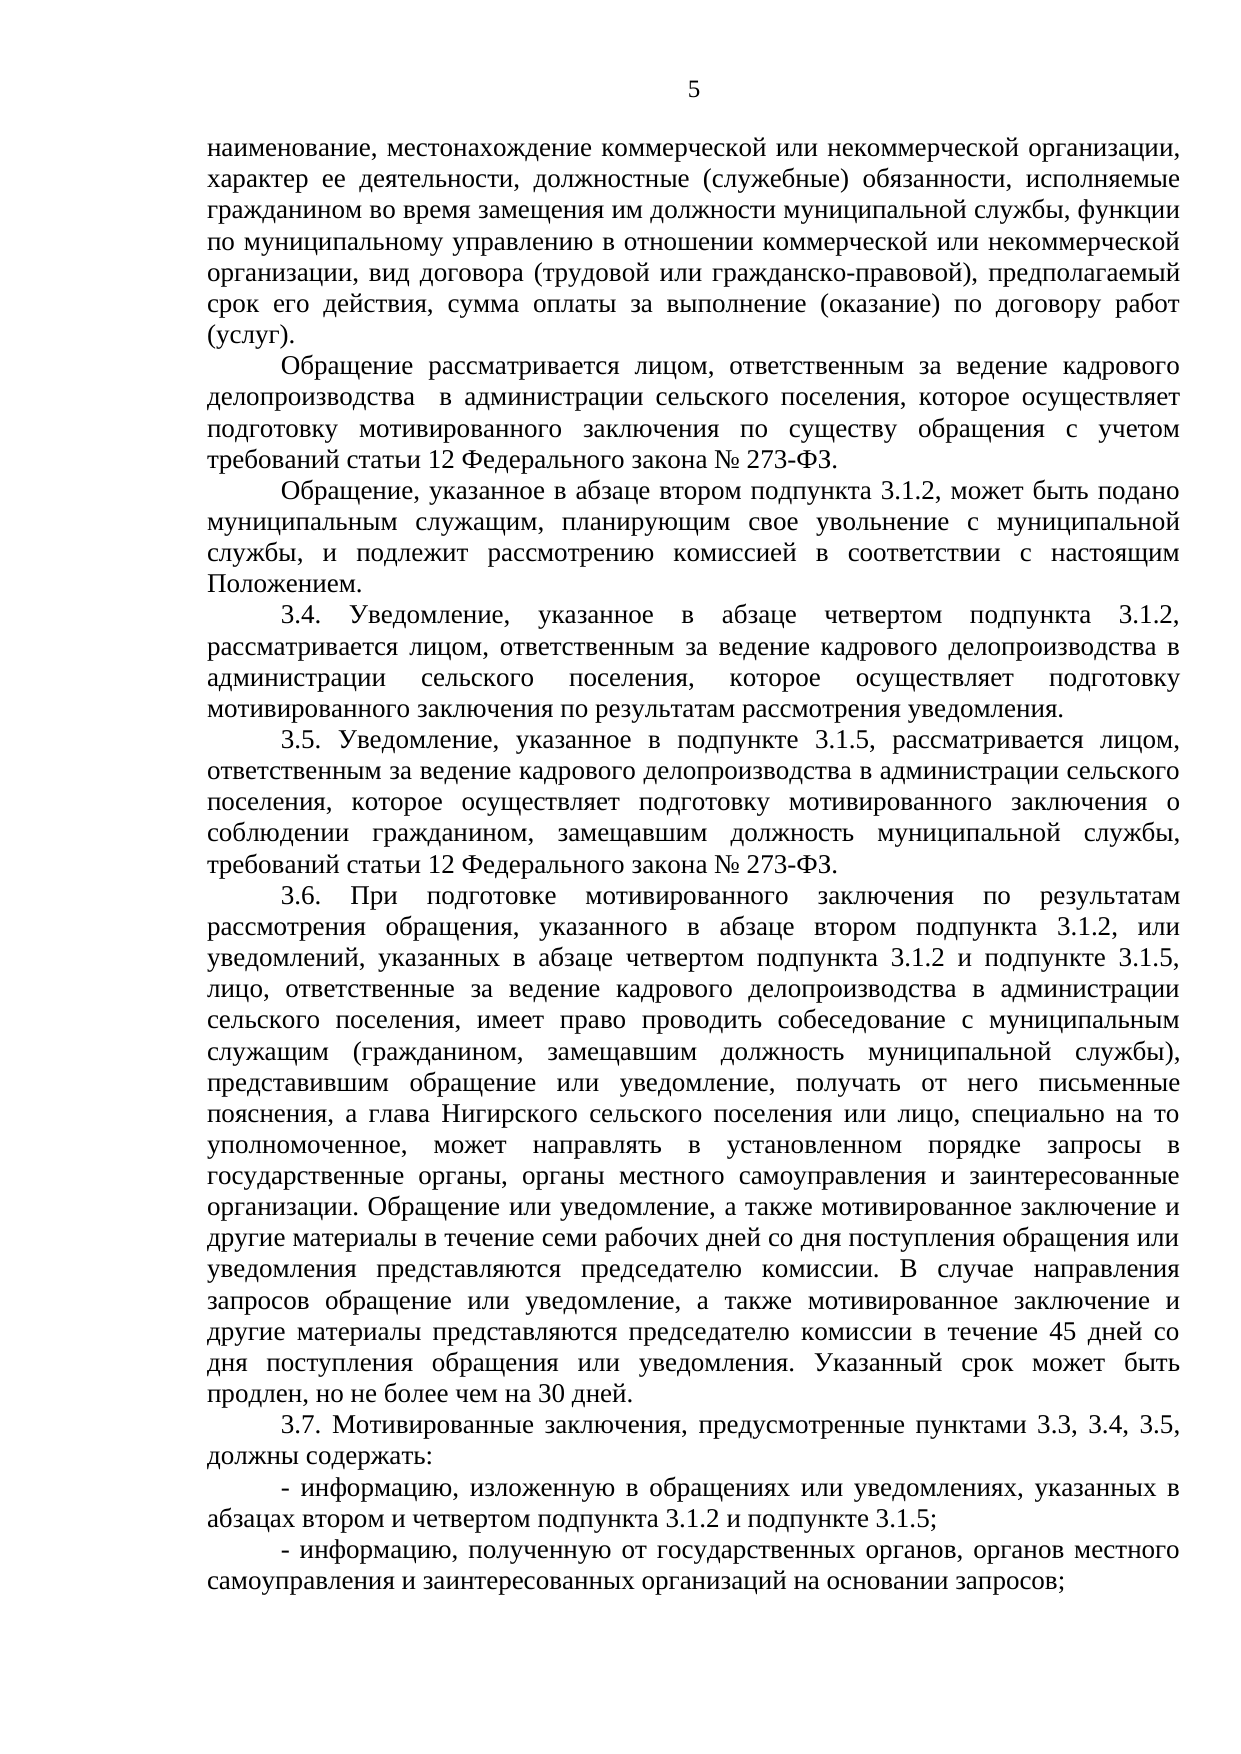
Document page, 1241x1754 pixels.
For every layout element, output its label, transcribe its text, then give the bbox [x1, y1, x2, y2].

text 3.6. При подготовке мотивированного заключения по результатам рассмотрения обращения, указанного в абзаце втором подпункта 3.1.2, или уведомлений, указанных в абзаце четвертом подпункта 3.1.2 и подпункте 3.1.5, лицо, ответственные за ведение кадрового делопроизводства в администрации сельского поселения, имеет право проводить собеседование с муниципальным служащим (гражданином, замещавшим должность муниципальной службы), представившим обращение или уведомление, получать от него письменные пояснения, а глава Нигирского сельского поселения или лицо, специально на то уполномоченное, может направлять в установленном порядке запросы в государственные органы, органы местного самоуправления и заинтересованные организации. Обращение или уведомление, а также мотивированное заключение и другие материалы в течение семи рабочих дней со дня поступления обращения или уведомления представляются председателю комиссии. В случае направления запросов обращение или уведомление, а также мотивированное заключение и другие материалы представляются председателю комиссии в течение 45 дней со дня поступления обращения или уведомления. Указанный срок может быть продлен, но не более чем на 30 дней. [207, 879, 1181, 1408]
text - информацию, изложенную в обращениях или уведомлениях, указанных в абзацах втором и четвертом подпункта 3.1.2 и подпункте 3.1.5; [207, 1471, 1181, 1533]
text 3.7. Мотивированные заключения, предусмотренные пунктами 3.3, 3.4, 3.5, должны содержать: [207, 1408, 1181, 1471]
text Обращение, указанное в абзаце втором подпункта 3.1.2, может быть подано муниципальным служащим, планирующим свое увольнение с муниципальной службы, и подлежит рассмотрению комиссией в соответствии с настоящим Положением. [207, 474, 1181, 598]
text - информацию, полученную от государственных органов, органов местного самоуправления и заинтересованных организаций на основании запросов; [207, 1533, 1181, 1595]
text 3.5. Уведомление, указанное в подпункте 3.1.5, рассматривается лицом, ответственным за ведение кадрового делопроизводства в администрации сельского поселения, которое осуществляет подготовку мотивированного заключения о соблюдении гражданином, замещавшим должность муниципальной службы, требований статьи 12 Федерального закона № 273-ФЗ. [207, 723, 1181, 879]
text 3.4. Уведомление, указанное в абзаце четвертом подпункта 3.1.2, рассматривается лицом, ответственным за ведение кадрового делопроизводства в администрации сельского поселения, которое осуществляет подготовку мотивированного заключения по результатам рассмотрения уведомления. [207, 598, 1181, 723]
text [207, 131, 1181, 349]
text Обращение рассматривается лицом, ответственным за ведение кадрового делопроизводства в администрации сельского поселения, которое осуществляет подготовку мотивированного заключения по существу обращения с учетом требований статьи 12 Федерального закона № 273-ФЗ. [207, 349, 1181, 474]
